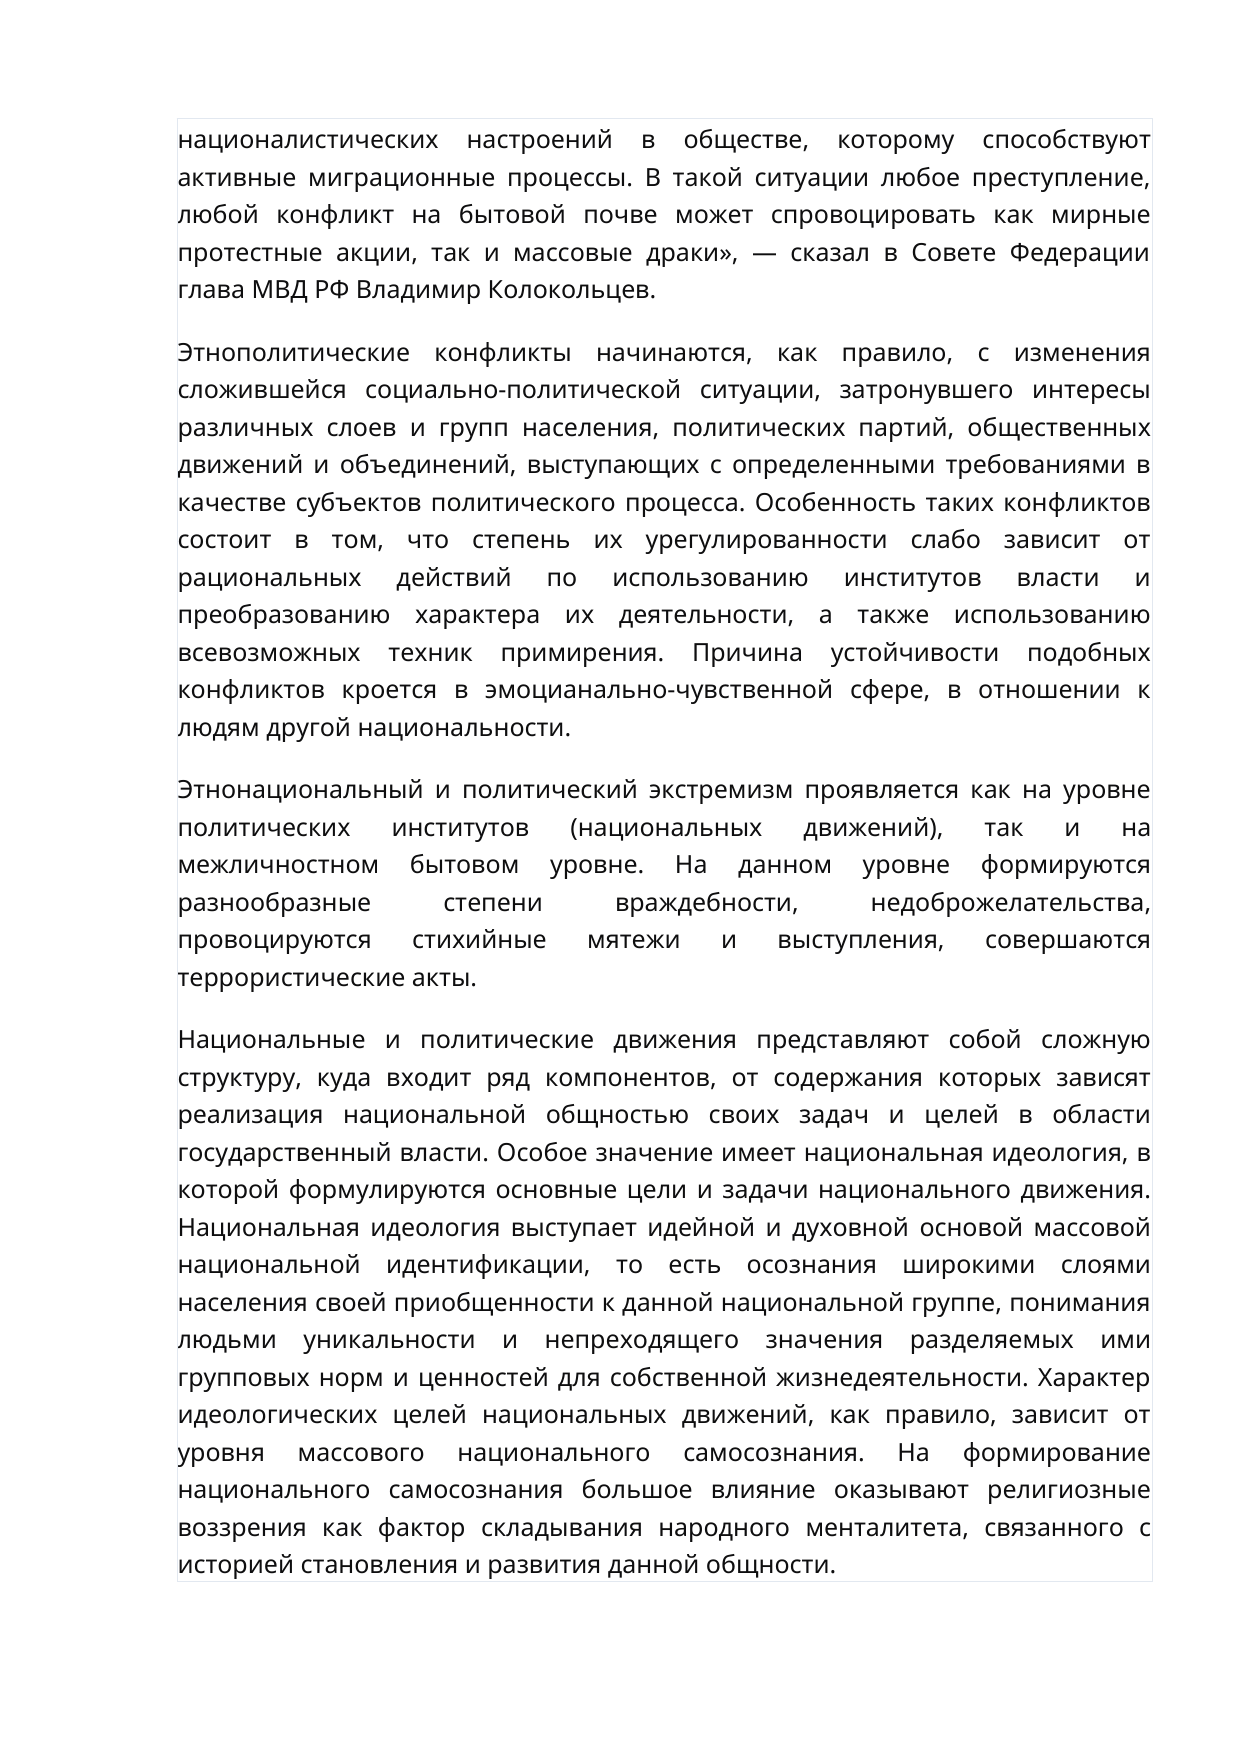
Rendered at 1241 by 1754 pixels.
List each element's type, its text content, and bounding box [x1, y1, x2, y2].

text Этнонациональный и политический экстремизм проявляется как на уровне политических институтов (национальных движений), так и на межличностном бытовом уровне. На данном уровне формируются разнообразные степени враждебности, недоброжелательства, провоцируются стихийные мятежи и выступления, совершаются террористические акты. [178, 768, 1152, 994]
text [178, 119, 1152, 306]
text Национальные и политические движения представляют собой сложную структуру, куда входит ряд компонентов, от содержания которых зависят реализация национальной общностью своих задач и целей в области государственный власти. Особое значение имеет национальная идеология, в которой формулируются основные цели и задачи национального движения. Национальная идеология выступает идейной и духовной основой массовой национальной идентификации, то есть осознания широкими слоями населения своей приобщенности к данной национальной группе, понимания людьми уникальности и непреходящего значения разделяемых ими групповых норм и ценностей для собственной жизнедеятельности. Характер идеологических целей национальных движений, как правило, зависит от уровня массового национального самосознания. На формирование национального самосознания большое влияние оказывают религиозные воззрения как фактор складывания народного менталитета, связанного с историей становления и развития данной общности. [178, 1018, 1152, 1581]
text Этнополитические конфликты начинаются, как правило, с изменения сложившейся социально-политической ситуации, затронувшего интересы различных слоев и групп населения, политических партий, общественных движений и объединений, выступающих с определенными требованиями в качестве субъектов политического процесса. Особенность таких конфликтов состоит в том, что степень их урегулированности слабо зависит от рациональных действий по использованию институтов власти и преобразованию характера их деятельности, а также использованию всевозможных техник примирения. Причина устойчивости подобных конфликтов кроется в эмоцианально-чувственной сфере, в отношении к людям другой национальности. [178, 331, 1152, 744]
